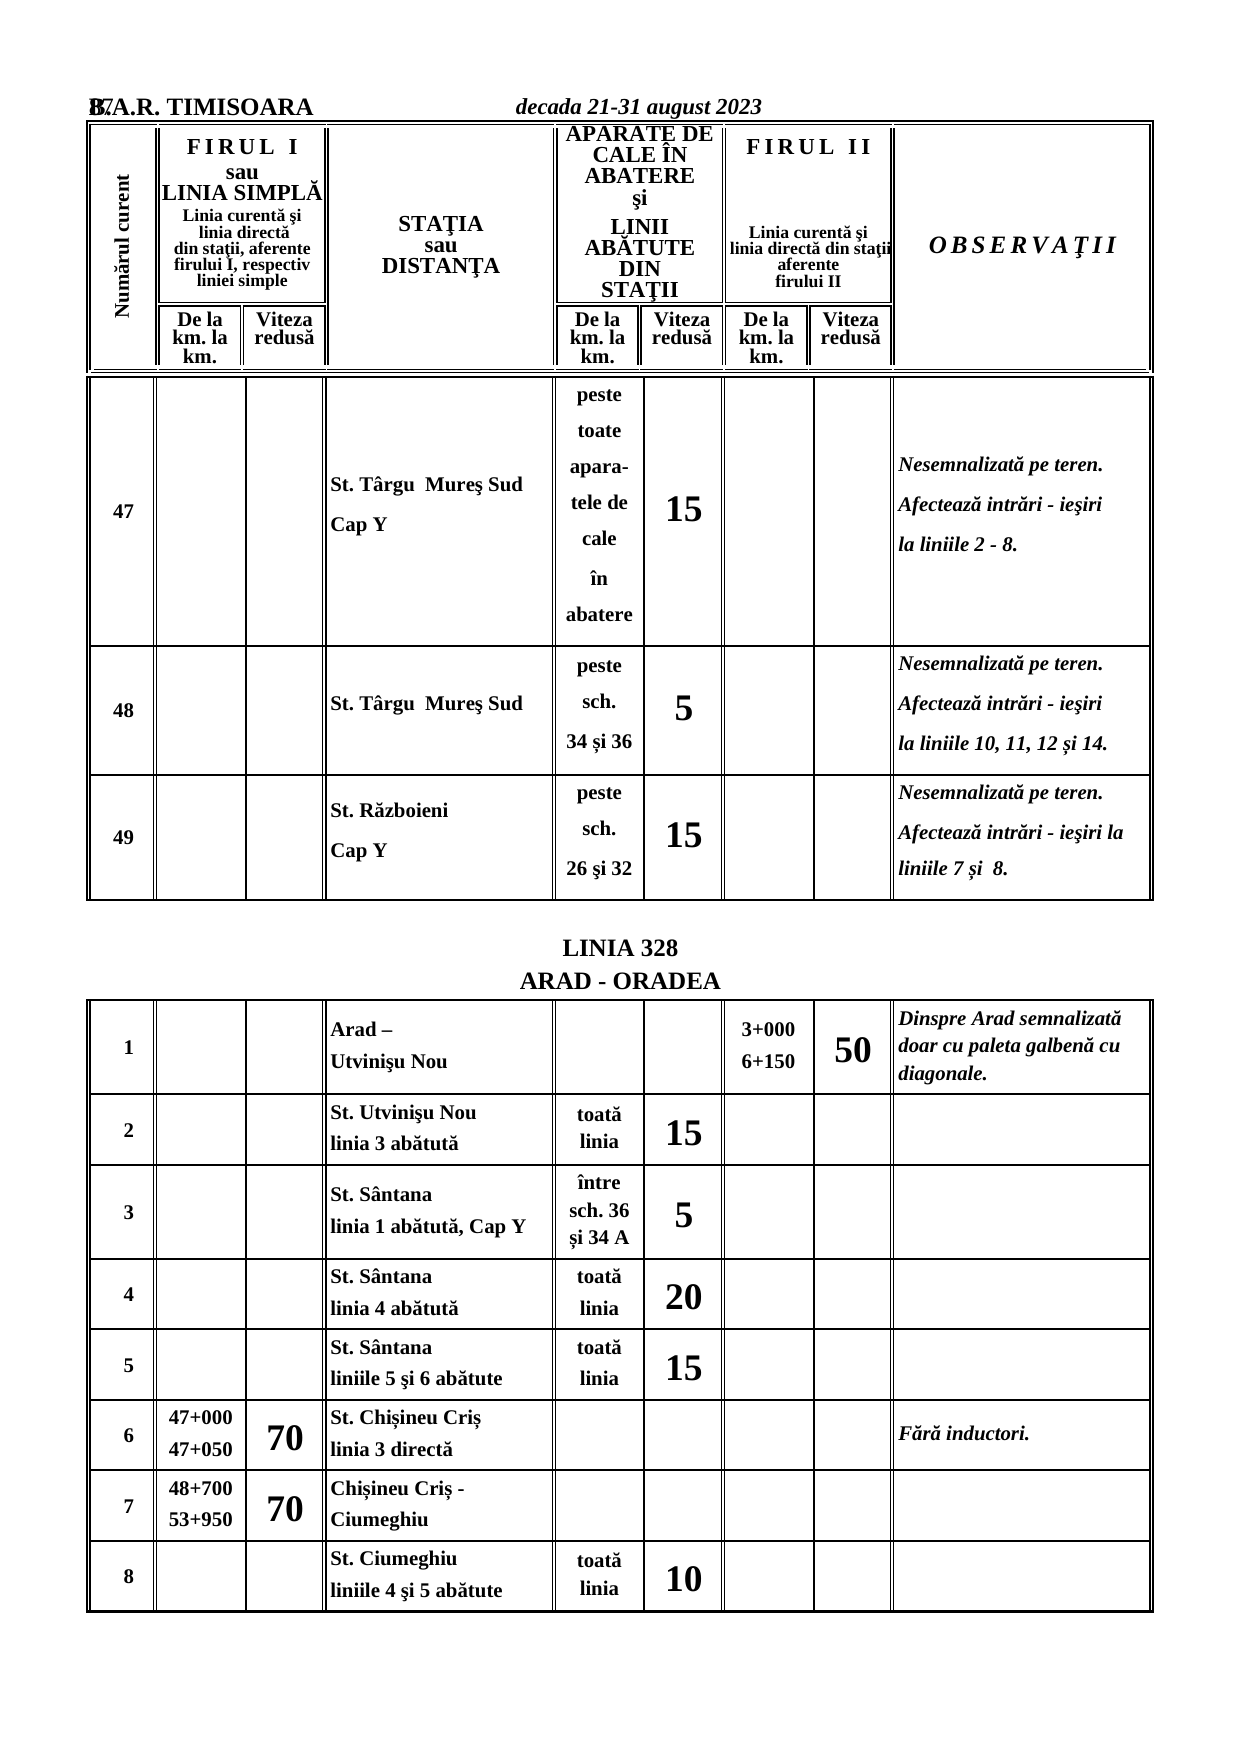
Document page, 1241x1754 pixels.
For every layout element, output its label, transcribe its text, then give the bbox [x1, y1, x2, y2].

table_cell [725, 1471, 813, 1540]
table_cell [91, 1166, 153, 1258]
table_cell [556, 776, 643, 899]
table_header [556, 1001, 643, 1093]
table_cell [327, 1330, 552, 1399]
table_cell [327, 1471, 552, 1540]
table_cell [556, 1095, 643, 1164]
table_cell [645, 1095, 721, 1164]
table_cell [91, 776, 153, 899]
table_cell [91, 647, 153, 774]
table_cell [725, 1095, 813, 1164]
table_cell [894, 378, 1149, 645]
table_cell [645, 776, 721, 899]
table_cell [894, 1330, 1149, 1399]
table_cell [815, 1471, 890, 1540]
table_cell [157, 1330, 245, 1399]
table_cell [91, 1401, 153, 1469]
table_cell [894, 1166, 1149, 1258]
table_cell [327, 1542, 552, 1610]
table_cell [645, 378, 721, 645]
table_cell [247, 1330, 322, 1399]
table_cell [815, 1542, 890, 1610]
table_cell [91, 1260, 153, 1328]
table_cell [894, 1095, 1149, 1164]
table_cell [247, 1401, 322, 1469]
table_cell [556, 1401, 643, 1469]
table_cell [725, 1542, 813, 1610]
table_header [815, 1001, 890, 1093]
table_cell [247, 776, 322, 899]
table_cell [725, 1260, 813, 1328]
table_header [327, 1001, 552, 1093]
subtitle ARAD - ORADEA [89, 966, 1152, 995]
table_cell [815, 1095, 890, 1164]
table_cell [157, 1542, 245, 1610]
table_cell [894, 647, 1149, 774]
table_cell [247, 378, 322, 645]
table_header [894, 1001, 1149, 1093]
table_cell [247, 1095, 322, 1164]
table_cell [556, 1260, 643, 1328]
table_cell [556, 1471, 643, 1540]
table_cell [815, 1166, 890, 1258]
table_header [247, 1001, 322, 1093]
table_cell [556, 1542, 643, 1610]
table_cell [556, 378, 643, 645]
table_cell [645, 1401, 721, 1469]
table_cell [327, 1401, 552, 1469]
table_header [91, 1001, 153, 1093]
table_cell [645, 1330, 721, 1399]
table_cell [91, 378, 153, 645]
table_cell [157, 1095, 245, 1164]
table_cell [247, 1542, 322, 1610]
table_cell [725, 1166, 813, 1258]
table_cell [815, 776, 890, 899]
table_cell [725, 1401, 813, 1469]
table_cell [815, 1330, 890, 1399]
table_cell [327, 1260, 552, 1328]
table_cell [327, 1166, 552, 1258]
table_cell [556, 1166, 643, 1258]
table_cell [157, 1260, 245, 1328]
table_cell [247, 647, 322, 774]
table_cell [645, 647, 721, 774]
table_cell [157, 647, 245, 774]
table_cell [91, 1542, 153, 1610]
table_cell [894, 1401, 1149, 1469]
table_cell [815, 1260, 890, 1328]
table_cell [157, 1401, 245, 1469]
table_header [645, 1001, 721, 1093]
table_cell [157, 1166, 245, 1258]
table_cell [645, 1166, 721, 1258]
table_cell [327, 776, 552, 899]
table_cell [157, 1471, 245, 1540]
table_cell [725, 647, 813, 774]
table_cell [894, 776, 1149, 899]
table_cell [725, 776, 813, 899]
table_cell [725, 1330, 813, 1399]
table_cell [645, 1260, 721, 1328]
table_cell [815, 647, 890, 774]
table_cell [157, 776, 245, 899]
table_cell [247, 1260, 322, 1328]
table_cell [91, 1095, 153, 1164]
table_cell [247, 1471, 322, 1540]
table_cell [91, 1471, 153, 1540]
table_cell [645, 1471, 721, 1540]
subtitle LINIA 328 [89, 933, 1152, 962]
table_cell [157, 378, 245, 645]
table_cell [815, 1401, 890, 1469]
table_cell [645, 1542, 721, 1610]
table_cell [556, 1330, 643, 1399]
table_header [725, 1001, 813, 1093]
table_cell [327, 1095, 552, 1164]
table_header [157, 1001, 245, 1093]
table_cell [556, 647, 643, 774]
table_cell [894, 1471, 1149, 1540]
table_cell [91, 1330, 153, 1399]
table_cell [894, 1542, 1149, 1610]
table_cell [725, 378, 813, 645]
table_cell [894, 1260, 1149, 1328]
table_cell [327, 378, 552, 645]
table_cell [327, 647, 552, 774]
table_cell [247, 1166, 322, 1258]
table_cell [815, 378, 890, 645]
